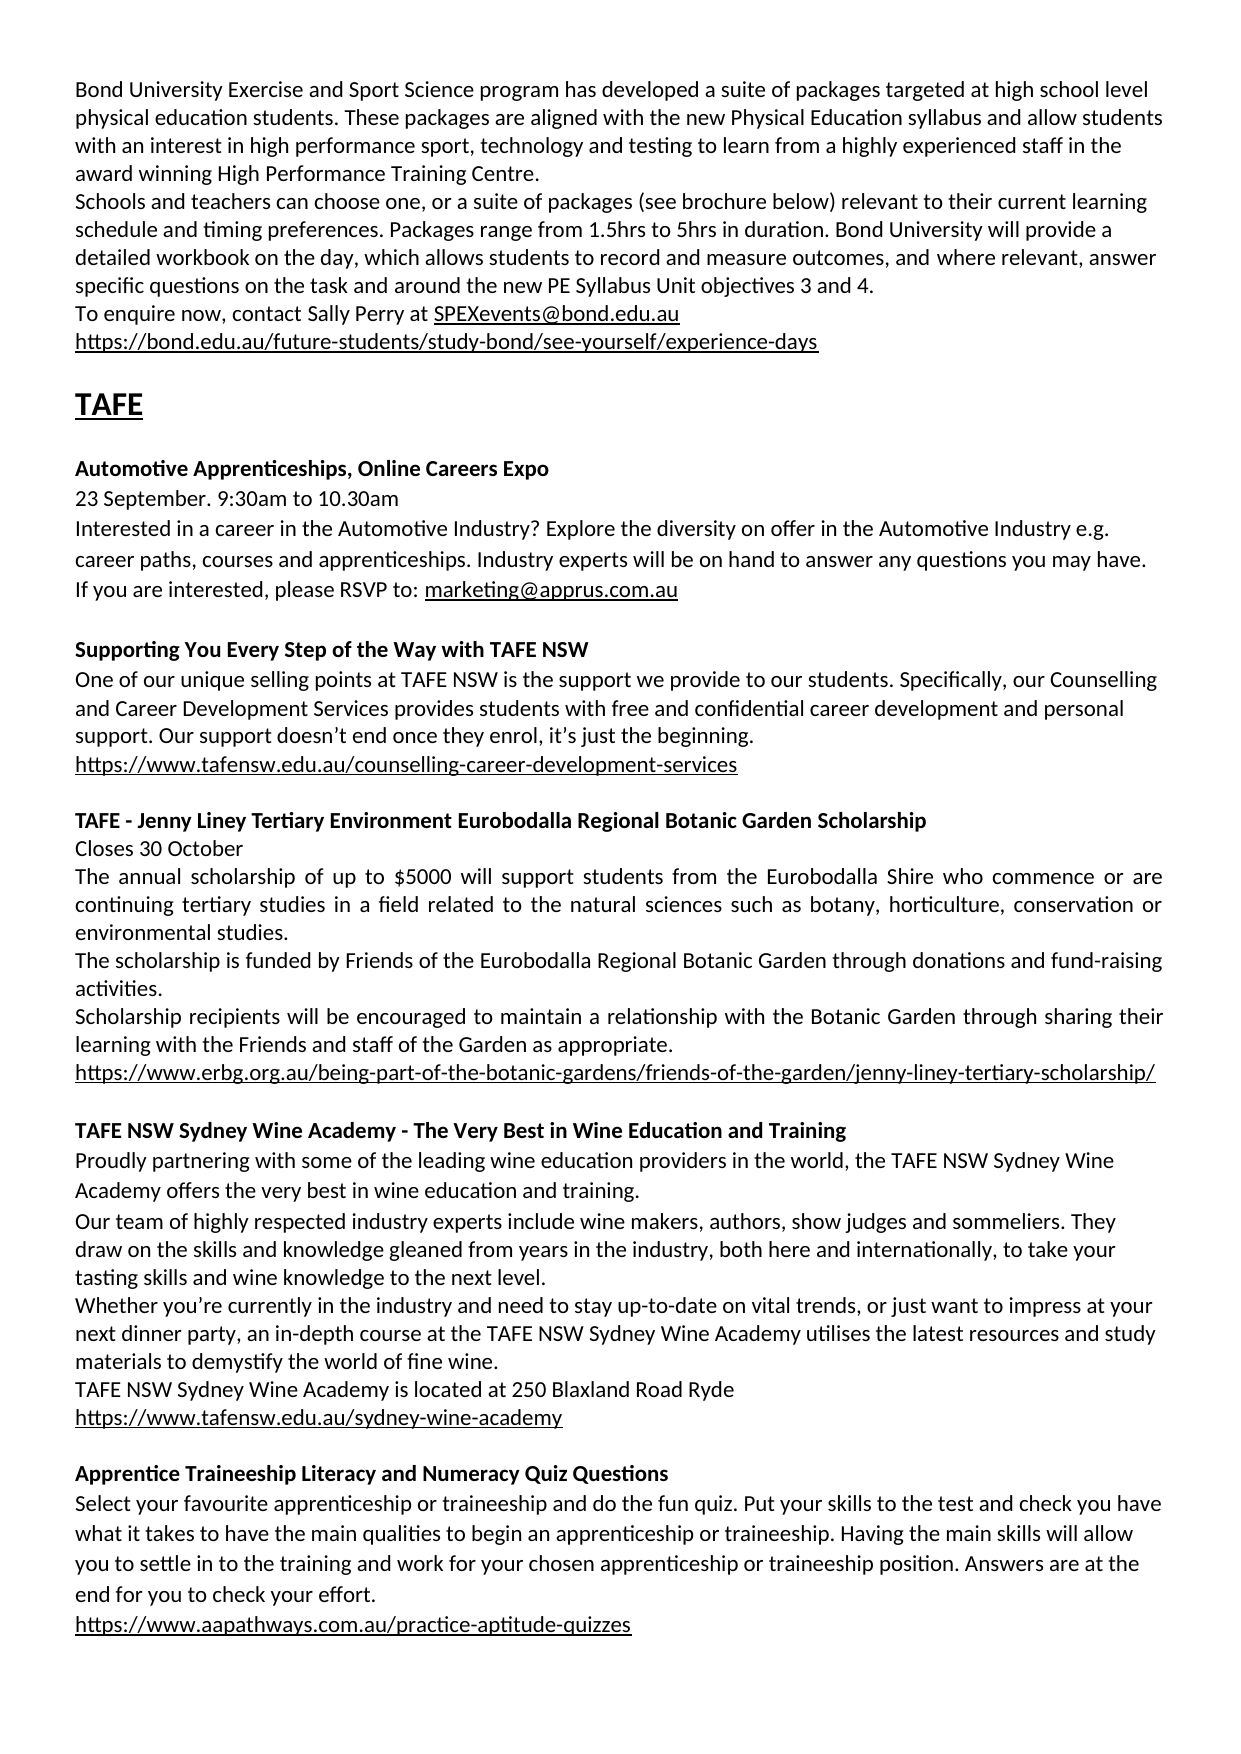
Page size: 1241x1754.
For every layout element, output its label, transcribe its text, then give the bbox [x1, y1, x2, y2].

subtitle TAFE NSW Sydney Wine Academy - The Very Best in Wine Education and Training [75, 1116, 1165, 1144]
text Scholarship recipients will be encouraged to maintain a relationship with the Botanic Garden through sharing their learning with the Friends and staff of the Garden as appropriate. [75, 1002, 1165, 1058]
text TAFE - Jenny Liney Tertiary Environment Eurobodalla Regional Botanic Garden Scholarship [75, 806, 458, 834]
text Our team of highly respected industry experts include wine makers, authors, show judges and sommeliers. They draw on the skills and knowledge gleaned from years in the industry, both here and internationally, to take your tasting skills and wine knowledge to the next level. [75, 1207, 1165, 1291]
text Whether you’re currently in the industry and need to stay up-to-date on vital trends, or just want to impress at your next dinner party, an in-depth course at the TAFE NSW Sydney Wine Academy utilises the latest resources and study materials to demystify the world of fine wine. [75, 1291, 1165, 1375]
text Bond University Exercise and Sport Science program has developed a suite of packages targeted at high school level physical education students. These packages are aligned with the new Physical Education syllabus and allow students with an interest in high performance sport, technology and testing to learn from a highly experienced staff in the award winning High Performance Training Centre. [75, 75, 1165, 187]
text The scholarship is funded by Friends of the Eurobodalla Regional Botanic Garden through donations and fund-raising activities. [75, 946, 1165, 1002]
text https://bond.edu.au/future-students/study-bond/see-yourself/experience-days [75, 327, 1165, 355]
text Select your favourite apprenticeship or traineeship and do the fun quiz. Put your skills to the test and check you have what it takes to have the main qualities to begin an apprenticeship or traineeship. Having the main skills will allow you to settle in to the training and work for your chosen apprenticeship or traineeship position. Answers are at the end for you to check your effort. [75, 1489, 1165, 1608]
subtitle Proudly partnering with some of the leading wine education providers in the world, the TAFE NSW Sydney Wine Academy offers the very best in wine education and training. [75, 1146, 1165, 1204]
text Supporting You Every Step of the Way with TAFE NSW [75, 635, 1165, 663]
text https://www.aapathways.com.au/practice-aptitude-quizzes [75, 1610, 1165, 1638]
text Schools and teachers can choose one, or a suite of packages (see brochure below) relevant to their current learning schedule and timing preferences. Packages range from 1.5hrs to 5hrs in duration. Bond University will provide a detailed workbook on the day, which allows students to record and measure outcomes, and where relevant, answer specific questions on the task and around the new PE Syllabus Unit objectives 3 and 4. [75, 187, 1165, 299]
text TAFE NSW Sydney Wine Academy is located at 250 Blaxland Road Ryde [75, 1375, 1165, 1403]
text https://www.tafensw.edu.au/counselling-career-development-services [75, 750, 1165, 778]
text The annual scholarship of up to $5000 will support students from the Eurobodalla Shire who commence or are continuing tertiary studies in a field related to the natural sciences such as botany, horticulture, conservation or environmental studies. [75, 862, 1165, 946]
text TAFE [75, 383, 1165, 424]
text 23 September. 9:30am to 10.30am [75, 484, 1165, 512]
text Apprentice Traineeship Literacy and Numeracy Quiz Questions [75, 1459, 1165, 1487]
text Interested in a career in the Automotive Industry? Explore the diversity on offer in the Automotive Industry e.g. career paths, courses and apprenticeships. Industry experts will be on hand to answer any questions you may have. If you are interested, please RSVP to: marketing@apprus.com.au [75, 514, 1165, 603]
text https://www.erbg.org.au/being-part-of-the-botanic-gardens/friends-of-the-garden/jenny-liney-tertiary-scholarship/ [75, 1058, 1165, 1086]
text One of our unique selling points at TAFE NSW is the support we provide to our students. Specifically, our Counselling and Career Development Services provides students with free and confidential career development and personal support. Our support doesn’t end once they enrol, it’s just the beginning. [75, 666, 1165, 750]
text To enquire now, contact Sally Perry at SPEXevents@bond.edu.au [75, 299, 1165, 327]
text TAFE - Jenny Liney Tertiary Environment Eurobodalla Regional Botanic Garden Scholarship [817, 806, 1165, 834]
text https://www.tafensw.edu.au/sydney-wine-academy [75, 1403, 1165, 1431]
text Automotive Apprenticeships, Online Careers Expo [75, 424, 1165, 482]
text Closes 30 October [75, 834, 1165, 862]
